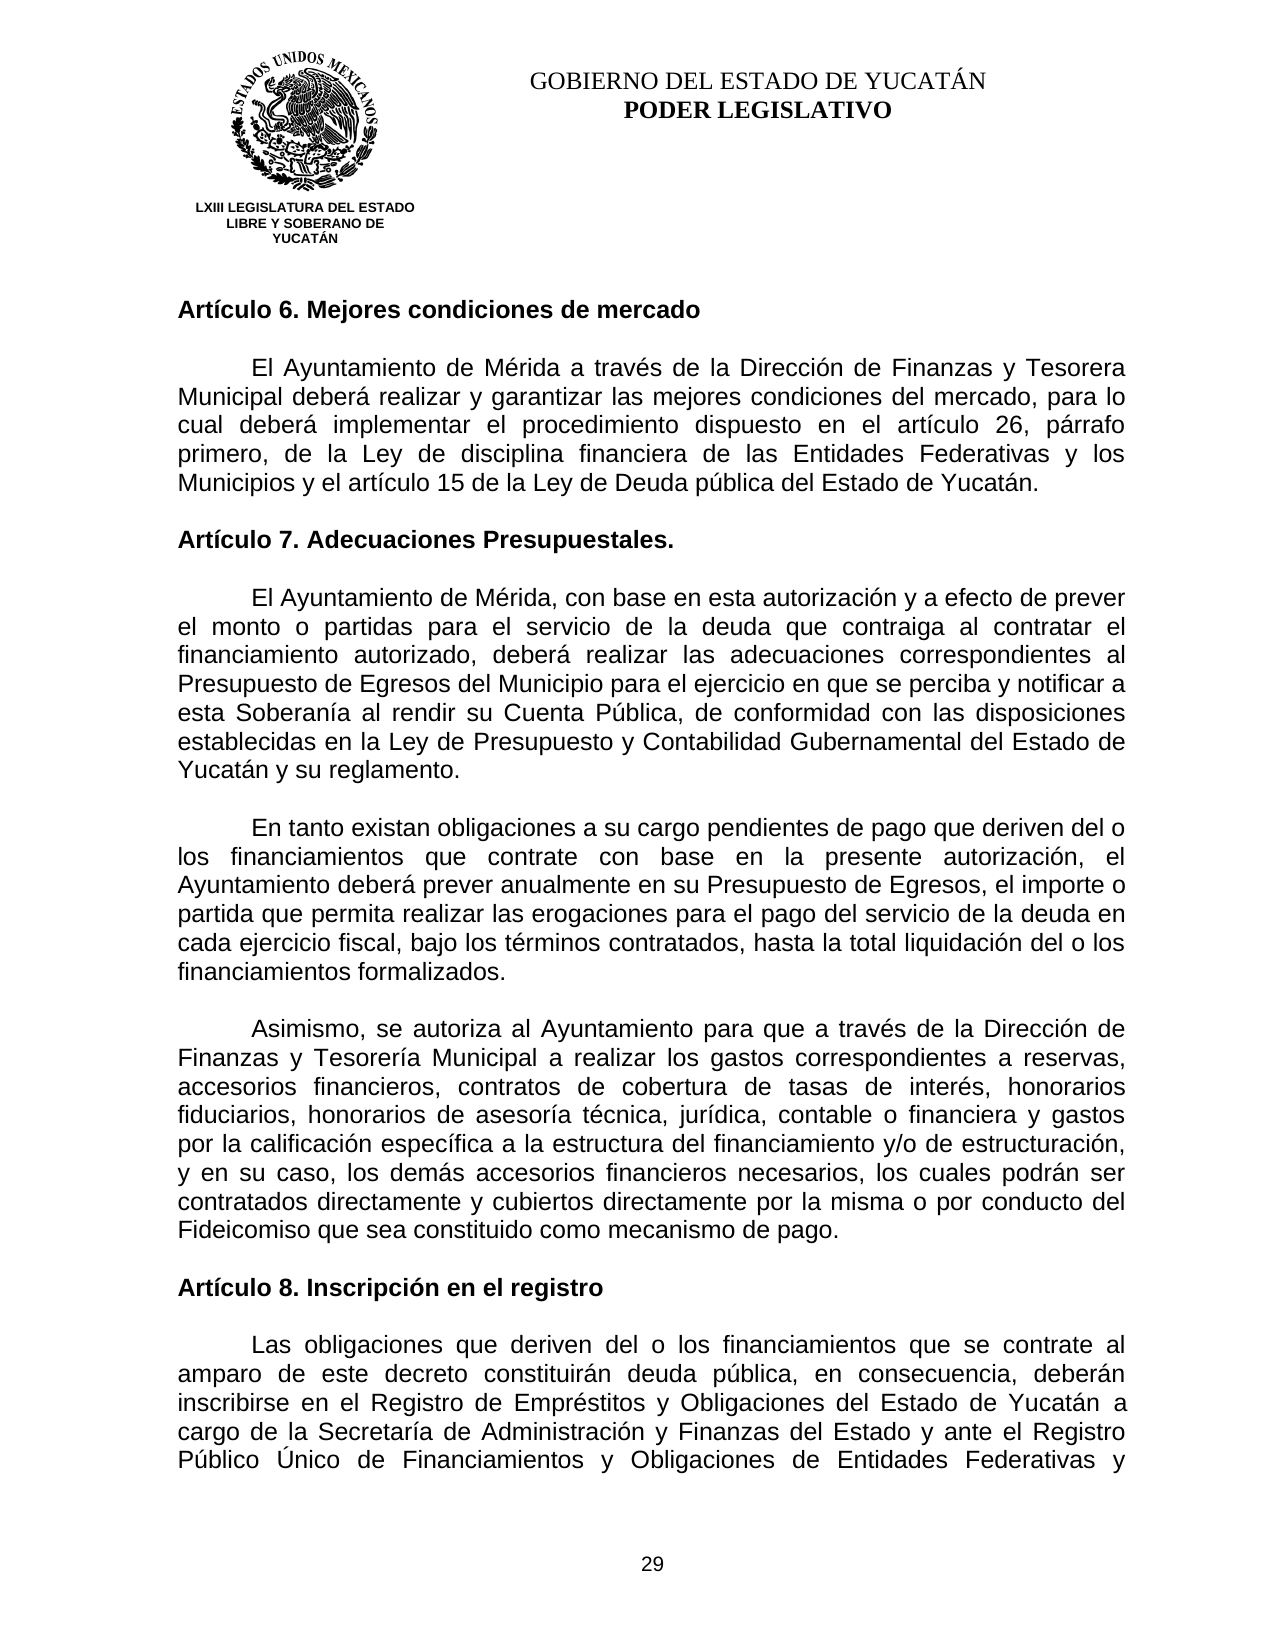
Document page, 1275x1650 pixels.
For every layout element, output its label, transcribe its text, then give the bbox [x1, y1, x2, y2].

text Artículo 8. Inscripción en el registro [177, 1273, 1127, 1302]
picture [195, 17, 413, 225]
text El Ayuntamiento de Mérida, con base en esta autorización y a efecto de prever el monto o partidas para el servicio de la deuda que contraiga al contratar el financiamiento autorizado, deberá realizar las adecuaciones correspondientes al Presupuesto de Egresos del Municipio para el ejercicio en que se perciba y notificar a esta Soberanía al rendir su Cuenta Pública, de conformidad con las disposiciones establecidas en la Ley de Presupuesto y Contabilidad Gubernamental del Estado de Yucatán y su reglamento. [177, 583, 1127, 784]
text El Ayuntamiento de Mérida a través de la Dirección de Finanzas y Tesorera Municipal deberá realizar y garantizar las mejores condiciones del mercado, para lo cual deberá implementar el procedimiento dispuesto en el artículo 26, párrafo primero, de la Ley de disciplina financiera de las Entidades Federativas y los Municipios y el artículo 15 de la Ley de Deuda pública del Estado de Yucatán. [177, 353, 1127, 497]
text Artículo 6. Mejores condiciones de mercado [177, 295, 1127, 324]
text Artículo 7. Adecuaciones Presupuestales. [177, 525, 1127, 554]
text Asimismo, se autoriza al Ayuntamiento para que a través de la Dirección de Finanzas y Tesorería Municipal a realizar los gastos correspondientes a reservas, accesorios financieros, contratos de cobertura de tasas de interés, honorarios fiduciarios, honorarios de asesoría técnica, jurídica, contable o financiera y gastos por la calificación específica a la estructura del financiamiento y/o de estructuración, y en su caso, los demás accesorios financieros necesarios, los cuales podrán ser contratados directamente y cubiertos directamente por la misma o por conducto del Fideicomiso que sea constituido como mecanismo de pago. [177, 1014, 1127, 1244]
text En tanto existan obligaciones a su cargo pendientes de pago que deriven del o los financiamientos que contrate con base en la presente autorización, el Ayuntamiento deberá prever anualmente en su Presupuesto de Egresos, el importe o partida que permita realizar las erogaciones para el pago del servicio de la deuda en cada ejercicio fiscal, bajo los términos contratados, hasta la total liquidación del o los financiamientos formalizados. [177, 813, 1127, 985]
